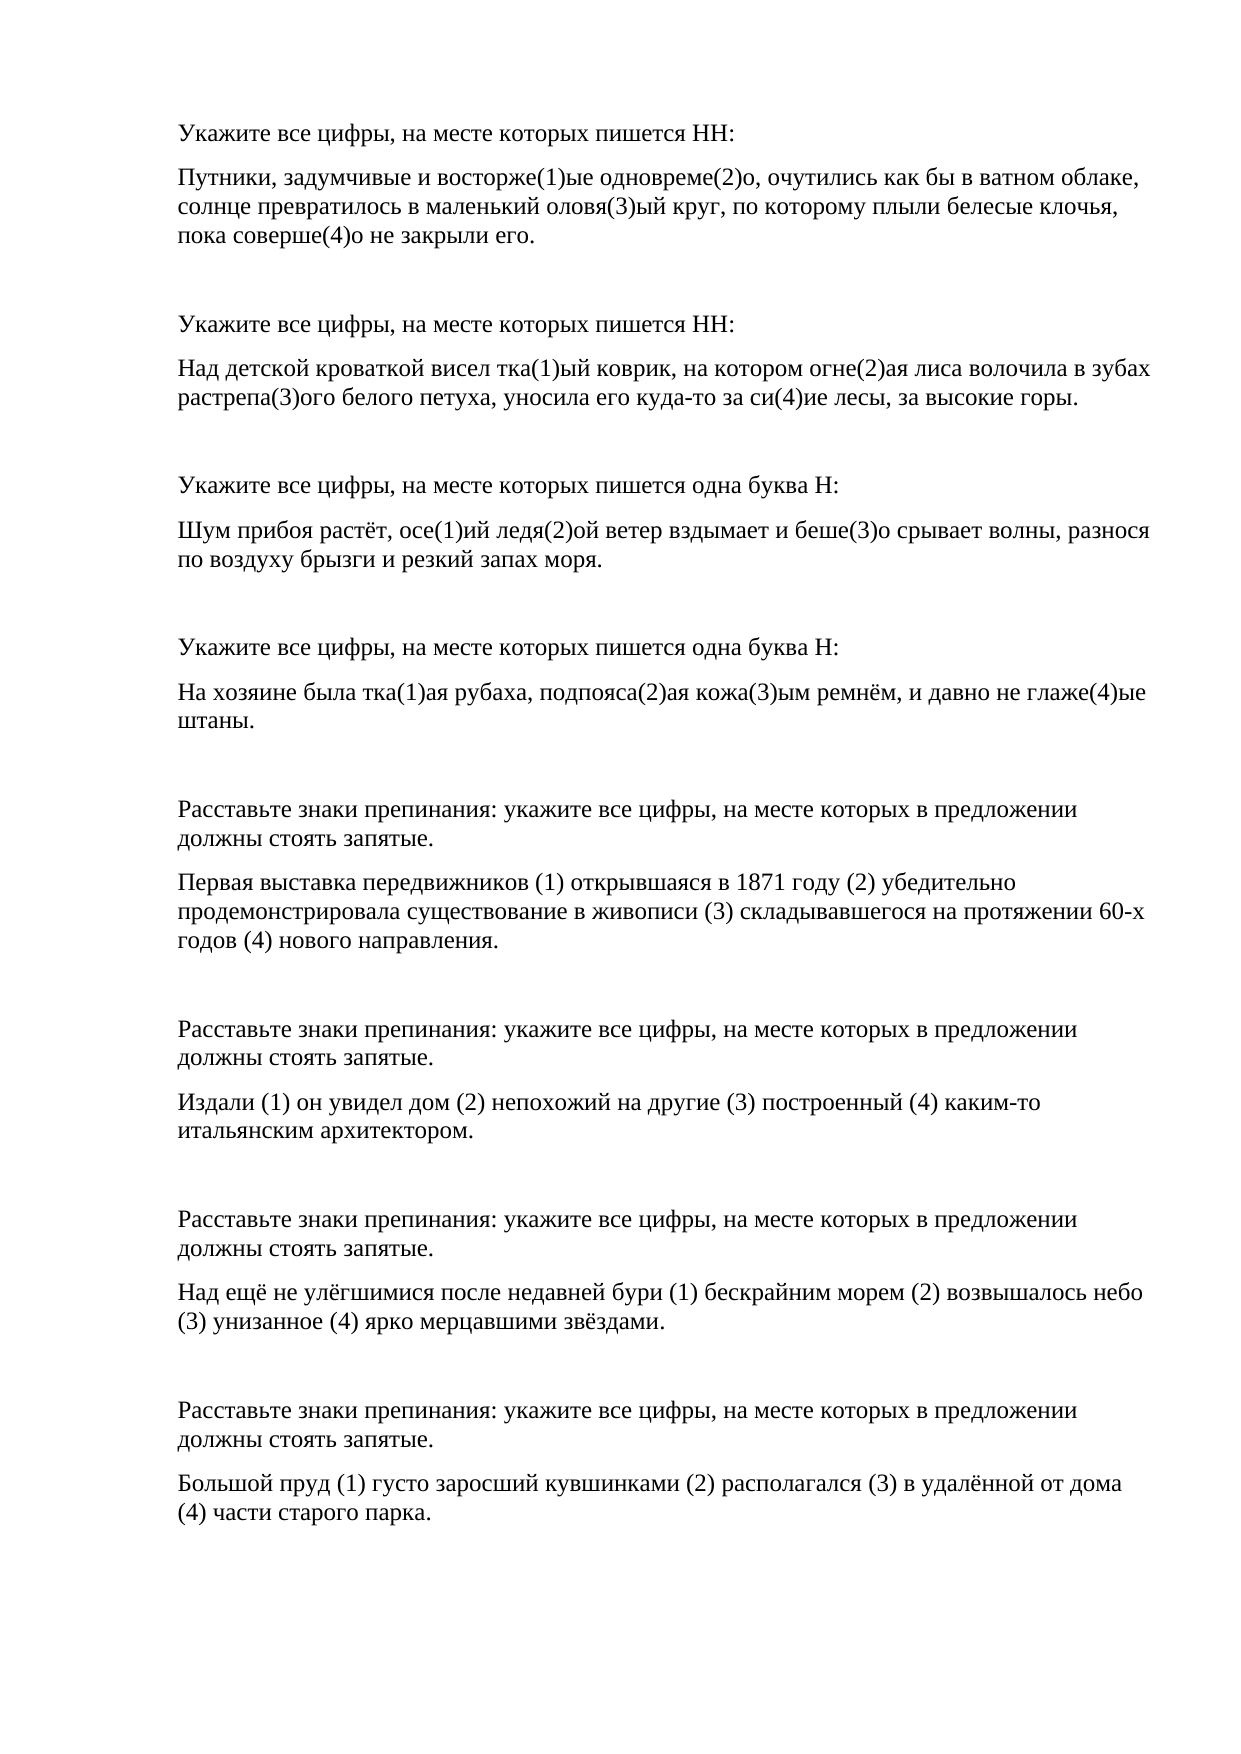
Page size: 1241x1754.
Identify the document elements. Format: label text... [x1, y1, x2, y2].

text Расставьте знаки препинания: укажите все цифры, на месте которых в предложении должны стоять запятые. [177, 1204, 1152, 1262]
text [177, 118, 1152, 147]
text Издали (1) он увидел дом (2) непохожий на другие (3) построенный (4) каким-то итальянским архитектором. [177, 1087, 1152, 1144]
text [177, 1395, 1152, 1452]
text Большой пруд (1) густо заросший кувшинками (2) располагался (3) в удалённой от дома (4) части старого парка. [177, 1468, 1152, 1526]
text Расставьте знаки препинания: укажите все цифры, на месте которых в предложении должны стоять запятые. [177, 794, 1152, 852]
text Укажите все цифры, на месте которых пишется НН: [177, 309, 1152, 337]
text Укажите все цифры, на месте которых пишется одна буква Н: [177, 632, 1152, 661]
text Шум прибоя растёт, осе(1)ий ледя(2)ой ветер вздымает и беше(3)о срывает волны, разнося по воздуху брызги и резкий запах моря. [177, 515, 1152, 572]
text Над ещё не улёгшимися после недавней бури (1) бескрайним морем (2) возвышалось небо (3) унизанное (4) ярко мерцавшими звёздами. [177, 1277, 1152, 1335]
text Укажите все цифры, на месте которых пишется одна буква Н: [177, 471, 1152, 499]
text Первая выставка передвижников (1) открывшаяся в 1871 году (2) убедительно продемонстрировала существование в живописи (3) складывавшегося на протяжении 60-х годов (4) нового направления. [177, 867, 1152, 954]
text На хозяине была тка(1)ая рубаха, подпояса(2)ая кожа(3)ым ремнём, и давно не глаже(4)ые штаны. [177, 677, 1152, 734]
text Путники, задумчивые и восторже(1)ые одновреме(2)о, очутились как бы в ватном облаке, солнце превратилось в маленький оловя(3)ый круг, по которому плыли белесые клочья, пока соверше(4)о не закрыли его. [177, 162, 1152, 249]
text Над детской кроваткой висел тка(1)ый коврик, на котором огне(2)ая лиса волочила в зубах растрепа(3)ого белого петуха, уносила его куда-то за си(4)ие лесы, за высокие горы. [177, 353, 1152, 411]
text Расставьте знаки препинания: укажите все цифры, на месте которых в предложении должны стоять запятые. [177, 1014, 1152, 1071]
